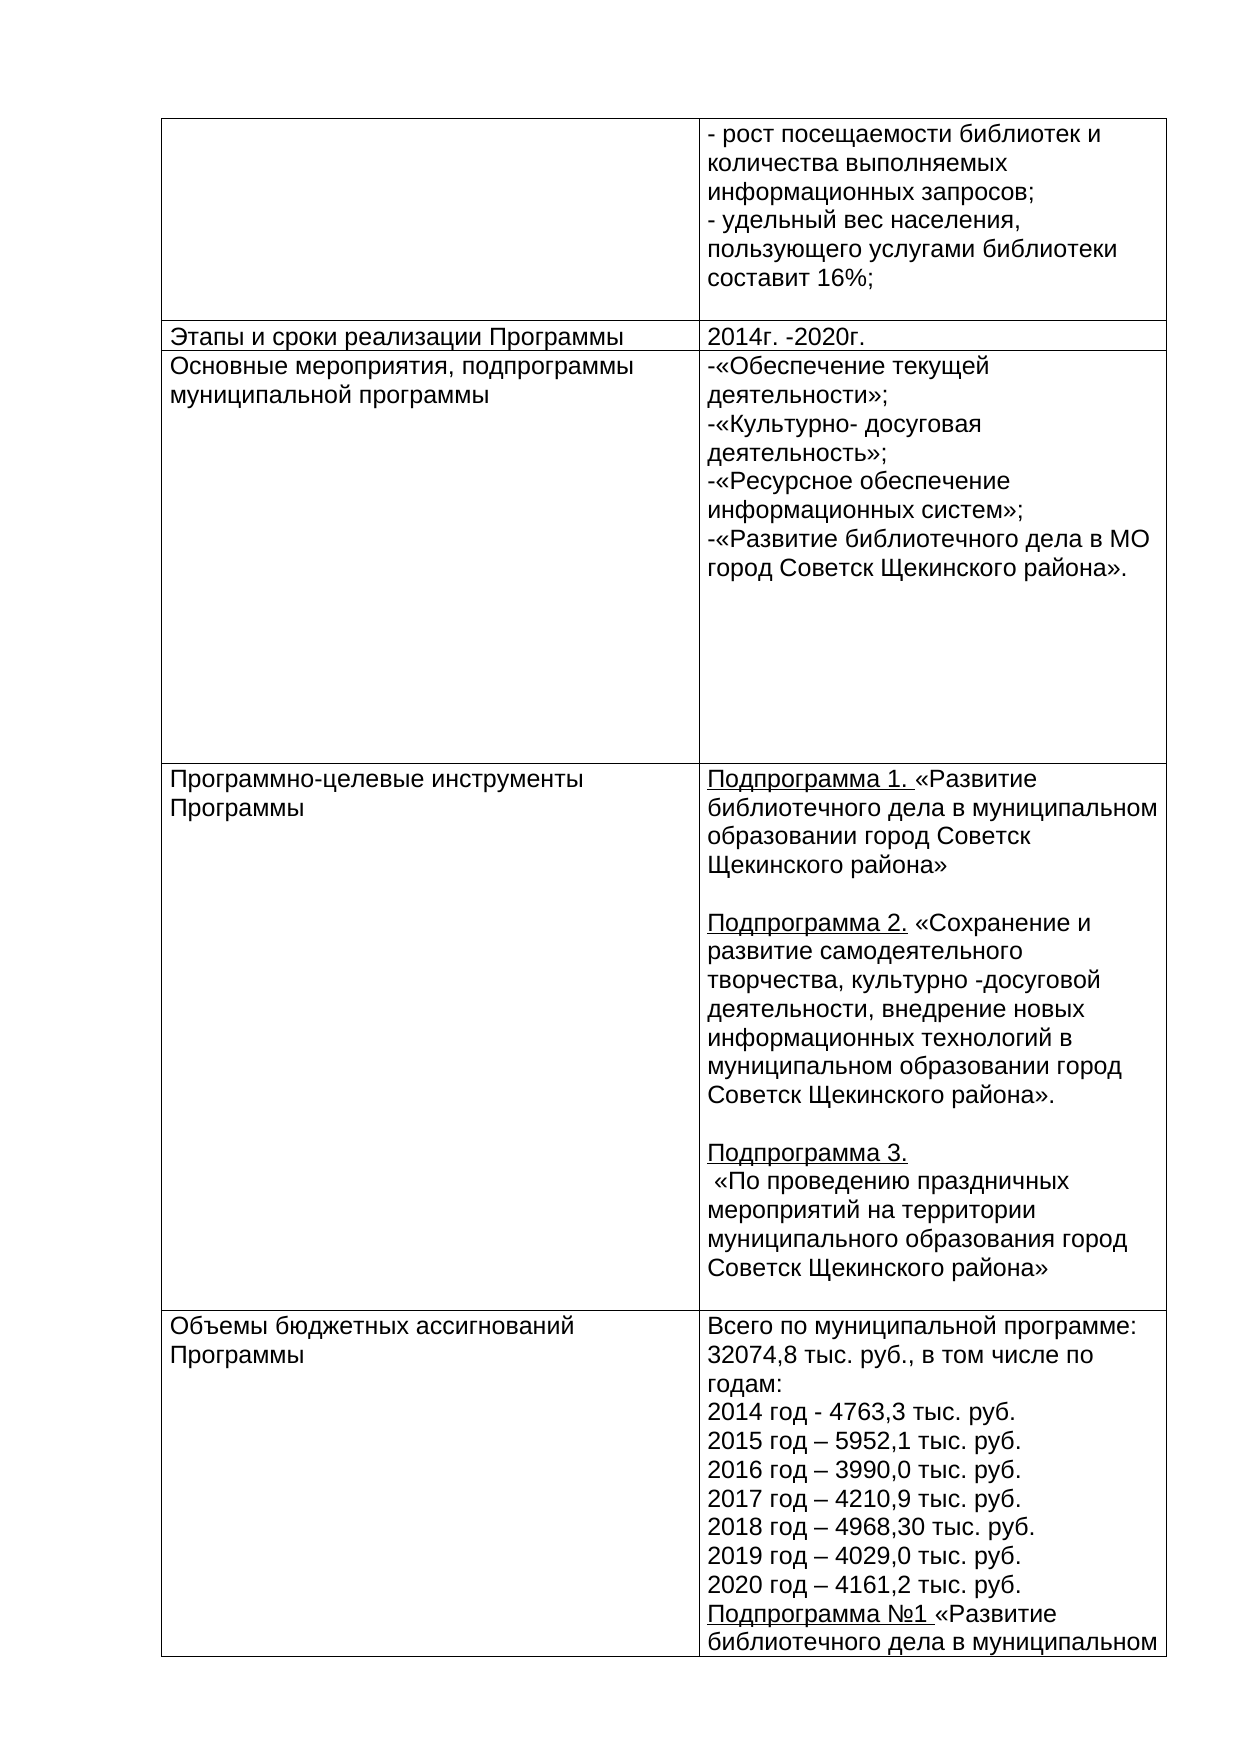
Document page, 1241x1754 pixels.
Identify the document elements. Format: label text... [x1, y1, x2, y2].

table_cell Основные мероприятия, подпрограммы муниципальной программы [162, 351, 699, 763]
table_cell -«Обеспечение текущей деятельности»; -«Культурно- досуговая деятельность»; -«Ресурсное обеспечение информационных систем»; -«Развитие библиотечного дела в МО город Советск Щекинского района». [700, 351, 1166, 763]
table_cell 2014г. -2020г. [700, 321, 1166, 350]
table_cell Программно-целевые инструменты Программы [162, 764, 699, 1310]
table_cell Подпрограмма 1. «Развитие библиотечного дела в муниципальном образовании город Советск Щекинского района» Подпрограмма 2. «Сохранение и развитие самодеятельного творчества, культурно -досуговой деятельности, внедрение новых информационных технологий в муниципальном образовании город Советск Щекинского района». Подпрограмма 3. «По проведению праздничных мероприятий на территории муниципального образования город Советск Щекинского района» [700, 764, 1166, 1310]
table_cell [700, 119, 1166, 320]
table_cell Этапы и сроки реализации Программы [162, 321, 699, 350]
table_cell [700, 1311, 1166, 1656]
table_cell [162, 1311, 699, 1656]
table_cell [162, 119, 699, 320]
